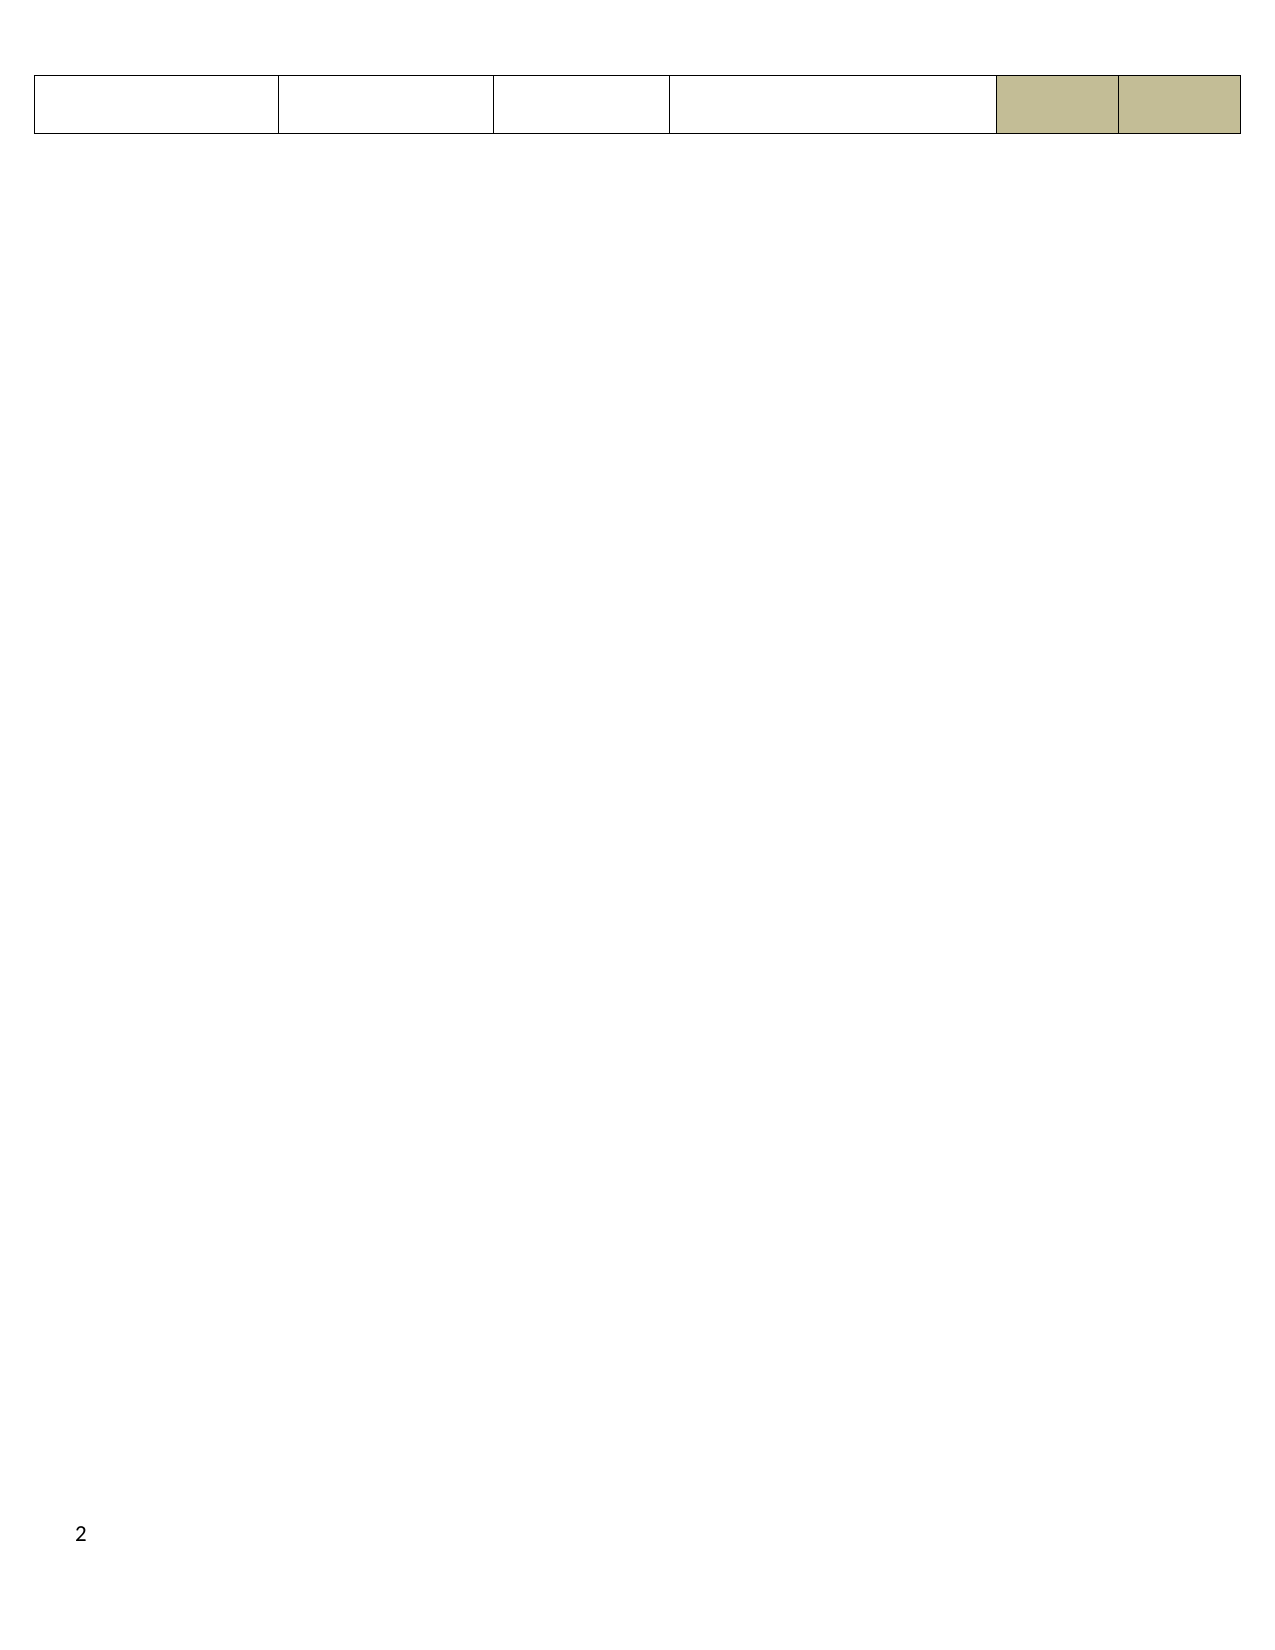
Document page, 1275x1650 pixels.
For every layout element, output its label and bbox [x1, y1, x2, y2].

table_cell [494, 76, 669, 133]
table_cell [1119, 76, 1240, 133]
table_cell [997, 76, 1118, 133]
table_cell [279, 76, 493, 133]
table_cell [35, 76, 278, 133]
table_cell [670, 76, 996, 133]
